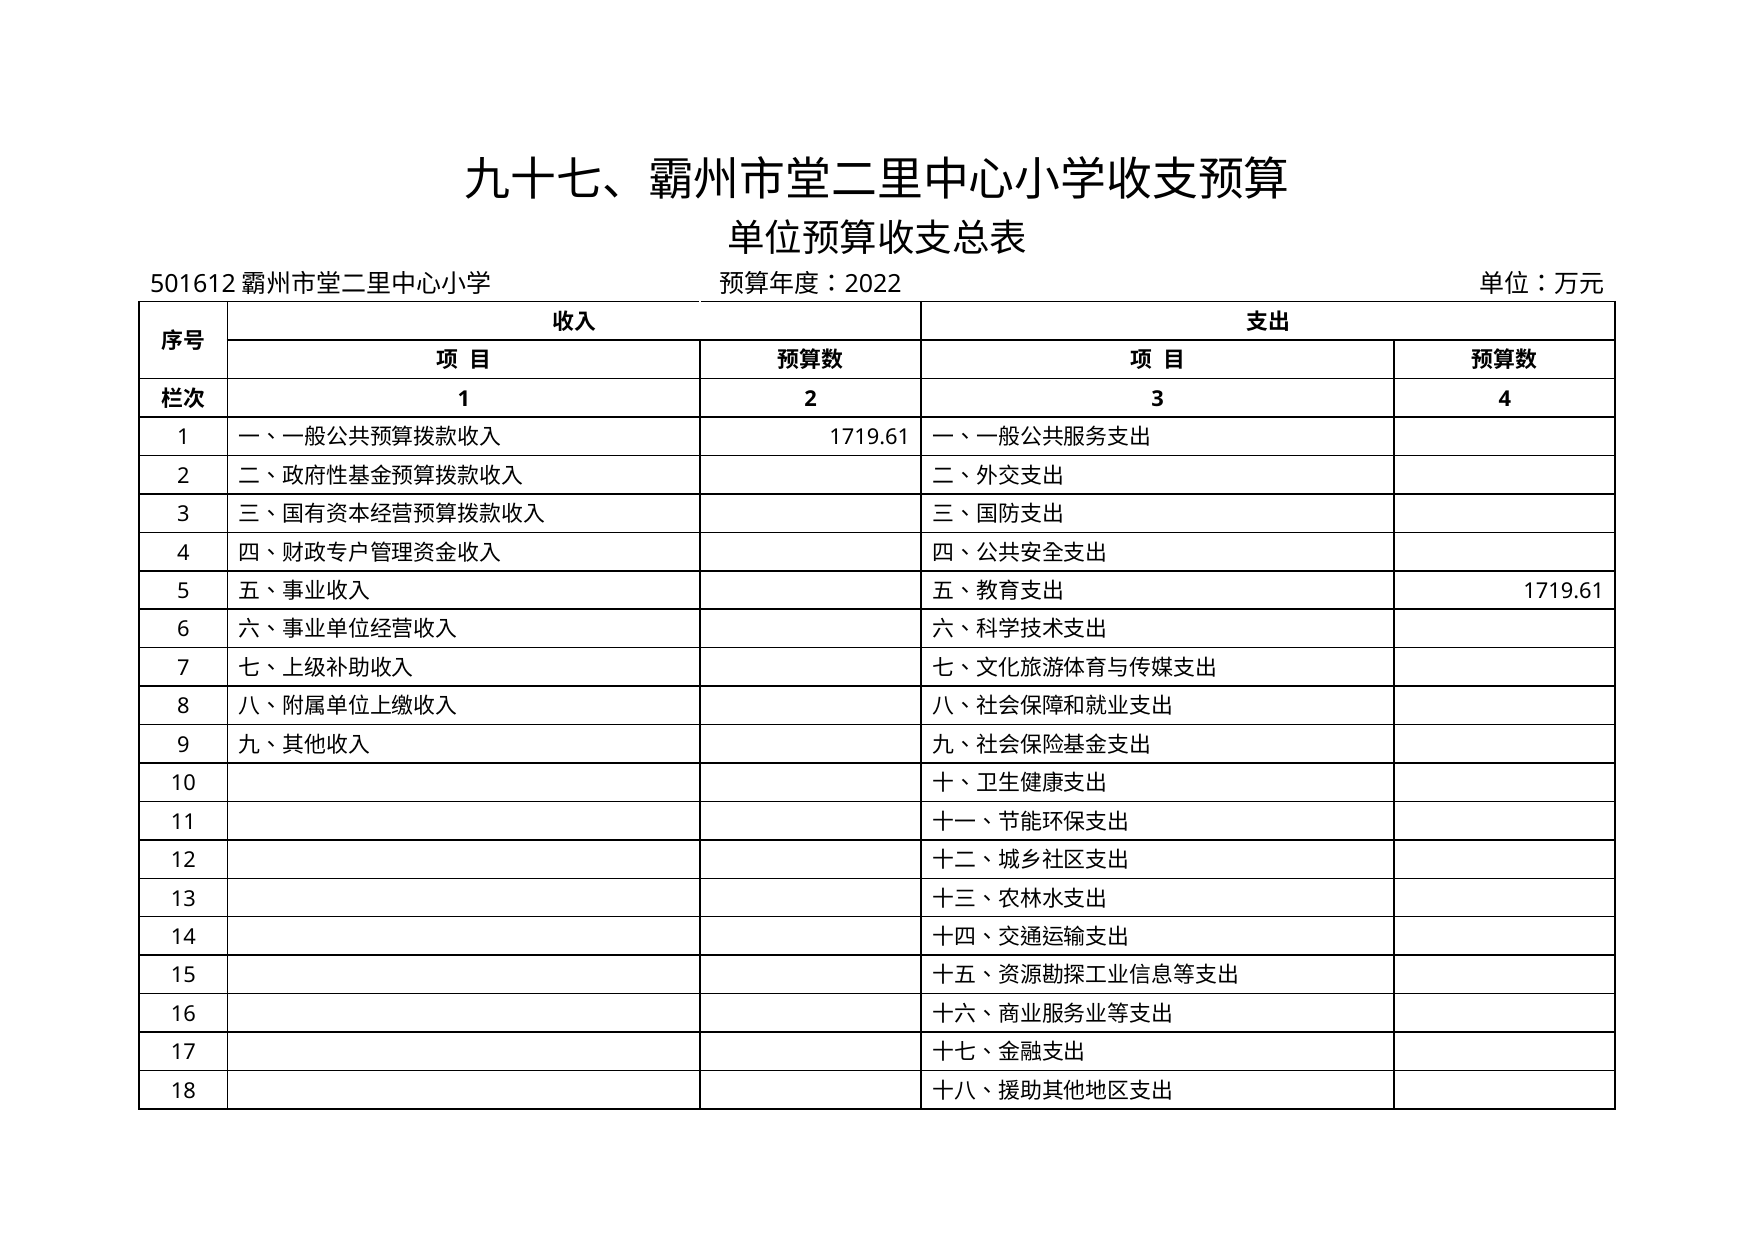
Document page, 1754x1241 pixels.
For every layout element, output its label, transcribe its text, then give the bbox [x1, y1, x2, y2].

text 九十七、霸州市堂二里中心小学收支预算 [106, 142, 1648, 208]
table_cell [701, 994, 920, 1031]
table_cell 八、附属单位上缴收入 [228, 687, 699, 724]
table_cell [228, 1033, 699, 1069]
table_cell 预算数 [701, 341, 920, 378]
table_cell [701, 610, 920, 647]
table_cell 14 [140, 917, 227, 954]
table_cell 十七、金融支出 [922, 1033, 1393, 1069]
table_cell 序号 [140, 302, 227, 378]
table_cell 项 目 [228, 341, 699, 378]
table_cell [228, 994, 699, 1031]
table_cell [1395, 648, 1614, 685]
table_cell [701, 956, 920, 993]
table_cell 十、卫生健康支出 [922, 764, 1393, 801]
table_cell 十四、交通运输支出 [922, 917, 1393, 954]
table_cell [1395, 764, 1614, 801]
table_cell [228, 764, 699, 801]
table_cell [228, 841, 699, 877]
table_cell 8 [140, 687, 227, 724]
table_cell 八、社会保障和就业支出 [922, 687, 1393, 724]
table_cell [701, 1033, 920, 1069]
table_cell [1395, 841, 1614, 877]
table_cell 6 [140, 610, 227, 647]
table_cell 2 [140, 456, 227, 493]
table_cell 12 [140, 841, 227, 877]
table_cell [1395, 994, 1614, 1031]
table_cell [1395, 1071, 1614, 1108]
table_cell 三、国防支出 [922, 495, 1393, 531]
table_cell 9 [140, 725, 227, 762]
table_cell 十三、农林水支出 [922, 879, 1393, 916]
table_cell [701, 687, 920, 724]
table_cell [1395, 533, 1614, 570]
table_cell 九、其他收入 [228, 725, 699, 762]
table_cell [701, 572, 920, 608]
table_cell 七、上级补助收入 [228, 648, 699, 685]
table_cell [1395, 917, 1614, 954]
table_cell [701, 495, 920, 531]
table_cell 1 [228, 379, 699, 416]
table_cell 支出 [922, 302, 1614, 339]
table_cell 10 [140, 764, 227, 801]
table_cell 十二、城乡社区支出 [922, 841, 1393, 877]
table_cell 7 [140, 648, 227, 685]
table_cell 九、社会保险基金支出 [922, 725, 1393, 762]
table_cell [228, 879, 699, 916]
table_cell 15 [140, 956, 227, 993]
table_cell 二、外交支出 [922, 456, 1393, 493]
table_cell [1395, 725, 1614, 762]
table_cell 5 [140, 572, 227, 608]
table_cell 五、事业收入 [228, 572, 699, 608]
table_cell 四、公共安全支出 [922, 533, 1393, 570]
table_cell 1 [140, 418, 227, 454]
table_cell [1395, 879, 1614, 916]
table_cell [1395, 687, 1614, 724]
table_cell 项 目 [922, 341, 1393, 378]
table_cell 一、一般公共预算拨款收入 [228, 418, 699, 454]
table_cell 四、财政专户管理资金收入 [228, 533, 699, 570]
table_cell 栏次 [140, 379, 227, 416]
table_cell [1395, 456, 1614, 493]
table_cell [701, 648, 920, 685]
table_cell 十八、援助其他地区支出 [922, 1071, 1393, 1108]
text 单位预算收支总表 [106, 208, 1648, 262]
table_cell 收入 [228, 302, 920, 339]
table_cell 16 [140, 994, 227, 1031]
table_cell 13 [140, 879, 227, 916]
table_cell 三、国有资本经营预算拨款收入 [228, 495, 699, 531]
table_cell [1395, 495, 1614, 531]
table_cell [701, 917, 920, 954]
table_cell 3 [922, 379, 1393, 416]
table_header 预算年度：2022 [701, 264, 920, 301]
table_cell [701, 764, 920, 801]
table_cell 17 [140, 1033, 227, 1069]
table_header 单位：万元 [922, 264, 1614, 301]
table_cell 18 [140, 1071, 227, 1108]
table_cell [1395, 802, 1614, 839]
table_cell [1395, 418, 1614, 454]
table_cell 六、科学技术支出 [922, 610, 1393, 647]
table_cell [701, 533, 920, 570]
table_cell [701, 841, 920, 877]
table_cell [228, 917, 699, 954]
table_header 501612霸州市堂二里中心小学 [140, 264, 699, 301]
table_cell 十一、节能环保支出 [922, 802, 1393, 839]
table_cell [228, 956, 699, 993]
table_cell 十六、商业服务业等支出 [922, 994, 1393, 1031]
table_cell 二、政府性基金预算拨款收入 [228, 456, 699, 493]
table_cell 十五、资源勘探工业信息等支出 [922, 956, 1393, 993]
table_cell 六、事业单位经营收入 [228, 610, 699, 647]
table_cell 2 [701, 379, 920, 416]
table_cell 4 [140, 533, 227, 570]
table_cell [1395, 1033, 1614, 1069]
table_cell 1719.61 [1395, 572, 1614, 608]
table_cell 一、一般公共服务支出 [922, 418, 1393, 454]
table_cell [701, 879, 920, 916]
table_cell [228, 1071, 699, 1108]
table_cell 4 [1395, 379, 1614, 416]
table_cell [701, 802, 920, 839]
table_cell 3 [140, 495, 227, 531]
table_cell [701, 725, 920, 762]
table_cell 五、教育支出 [922, 572, 1393, 608]
table_cell [1395, 610, 1614, 647]
table_cell [1395, 956, 1614, 993]
table_cell 七、文化旅游体育与传媒支出 [922, 648, 1393, 685]
table_cell 预算数 [1395, 341, 1614, 378]
table_cell [228, 802, 699, 839]
table_cell 11 [140, 802, 227, 839]
table_cell [701, 456, 920, 493]
table_cell 1719.61 [701, 418, 920, 454]
table_cell [701, 1071, 920, 1108]
